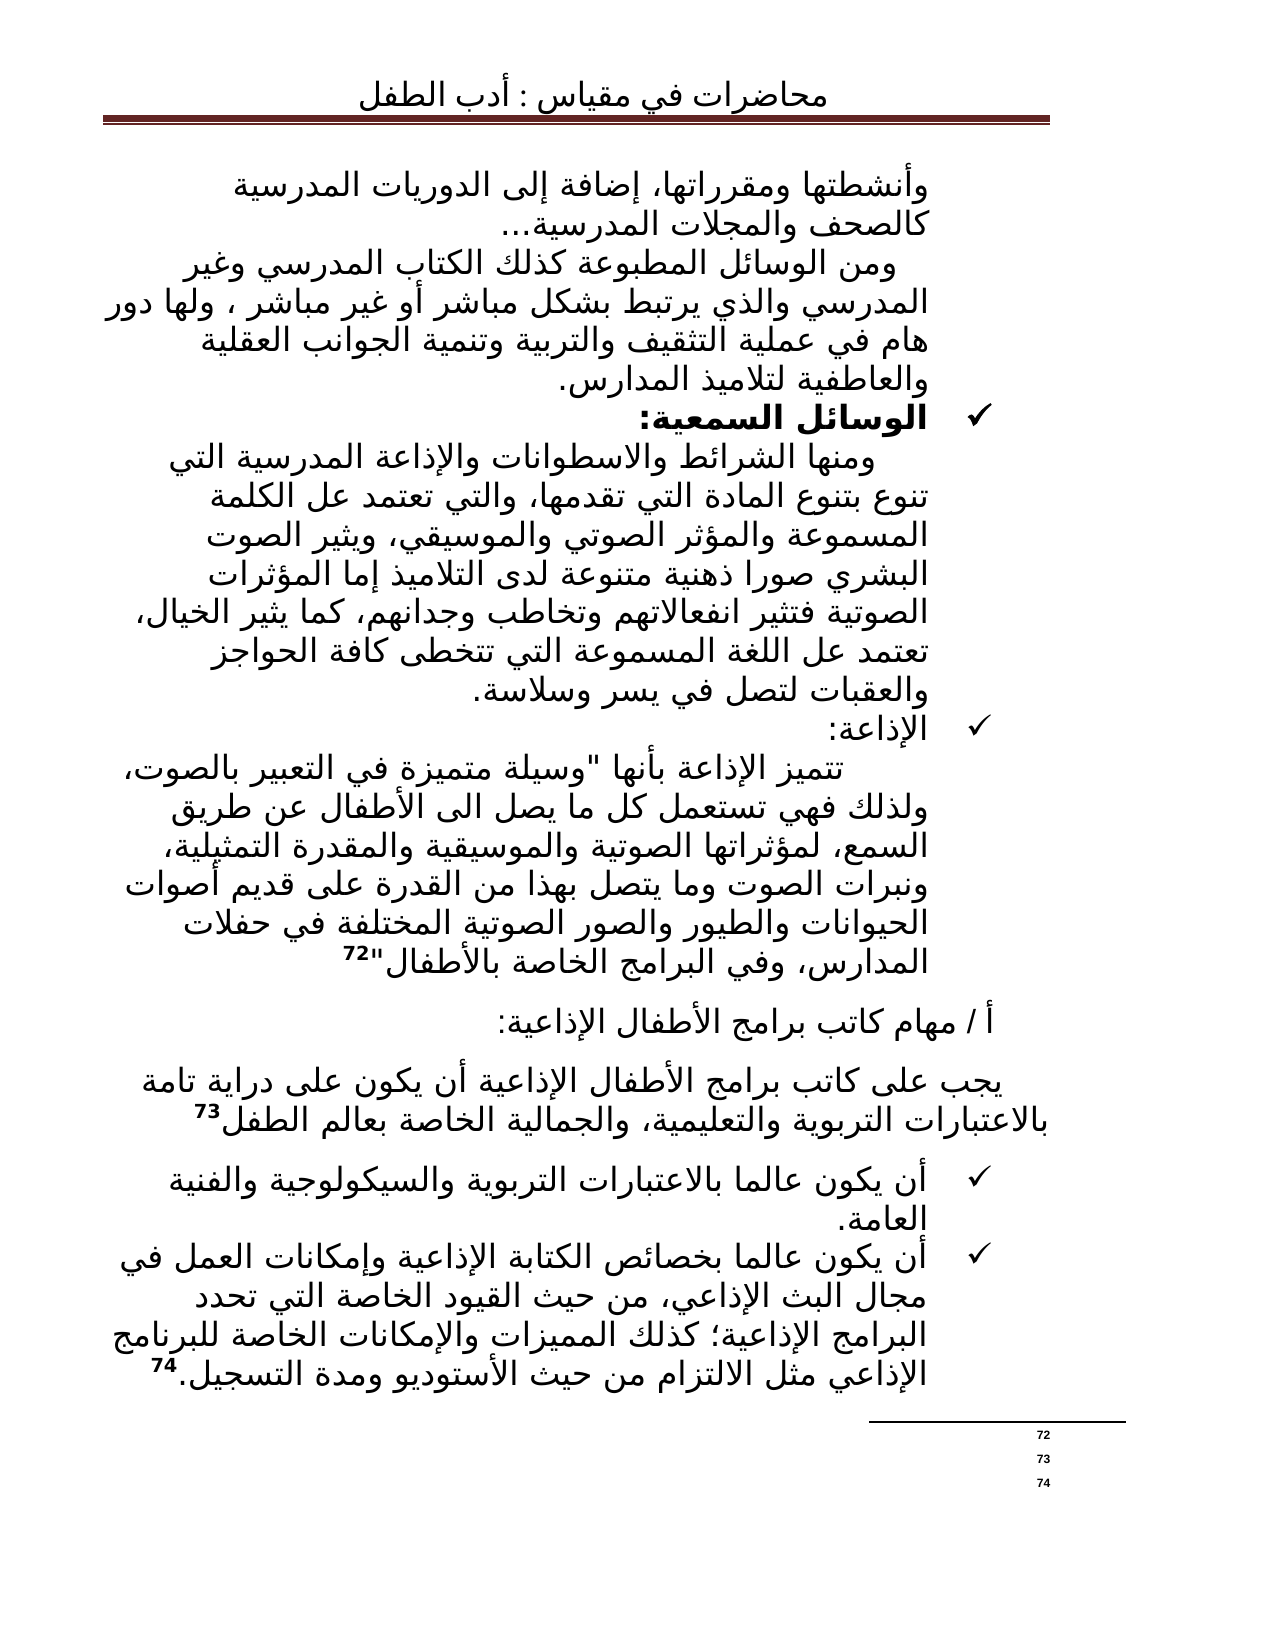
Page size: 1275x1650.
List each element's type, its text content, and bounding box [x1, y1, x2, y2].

list أن يكون عالما بالاعتبارات التربوية والسيكولوجية والفنية العامة. [103, 1160, 966, 1238]
list ومن الوسائل المطبوعة كذلك الكتاب المدرسي وغير المدرسي والذي يرتبط بشكل مباشر أو غير مباشر ، ولها دور هام في عملية التثقيف والتربية وتنمية الجوانب العقلية والعاطفية لتلاميذ المدارس. [103, 243, 930, 399]
text يجب على كاتب برامج الأطفال الإذاعية أن يكون على دراية تامة بالاعتبارات التربوية والتعليمية، والجمالية الخاصة بعالم الطفل [103, 1062, 1050, 1139]
list الوسائل السمعية: [103, 399, 966, 437]
list ومنها الشرائط والاسطوانات والإذاعة المدرسية التي تنوع بتنوع المادة التي تقدمها، والتي تعتمد عل الكلمة المسموعة والمؤثر الصوتي والموسيقي، ويثير الصوت البشري صورا ذهنية متنوعة لدى التلاميذ إما المؤثرات الصوتية فتثير انفعالاتهم وتخاطب وجدانهم، كما يثير الخيال، تعتمد عل اللغة المسموعة التي تتخطى كافة الحواجز والعقبات لتصل في يسر وسلاسة. [103, 437, 930, 709]
list الإذاعة: [103, 709, 966, 748]
list أن يكون عالما بخصائص الكتابة الإذاعية وإمكانات العمل في مجال البث الإذاعي، من حيث القيود الخاصة التي تحدد البرامج الإذاعية؛ كذلك المميزات والإمكانات الخاصة للبرنامج الإذاعي مثل الالتزام من حيث الأستوديو ومدة التسجيل. [103, 1238, 966, 1393]
text أ / مهام كاتب برامج الأطفال الإذاعية: [103, 1002, 1050, 1041]
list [103, 166, 930, 243]
list تتميز الإذاعة بأنها "وسيلة متميزة في التعبير بالصوت، ولذلك فهي تستعمل كل ما يصل الى الأطفال عن طريق السمع، لمؤثراتها الصوتية والموسيقية والمقدرة التمثيلية، ونبرات الصوت وما يتصل بهذا من القدرة على قديم أصوات الحيوانات والطيور والصور الصوتية المختلفة في حفلات المدارس، وفي البرامج الخاصة بالأطفال" [103, 748, 930, 981]
